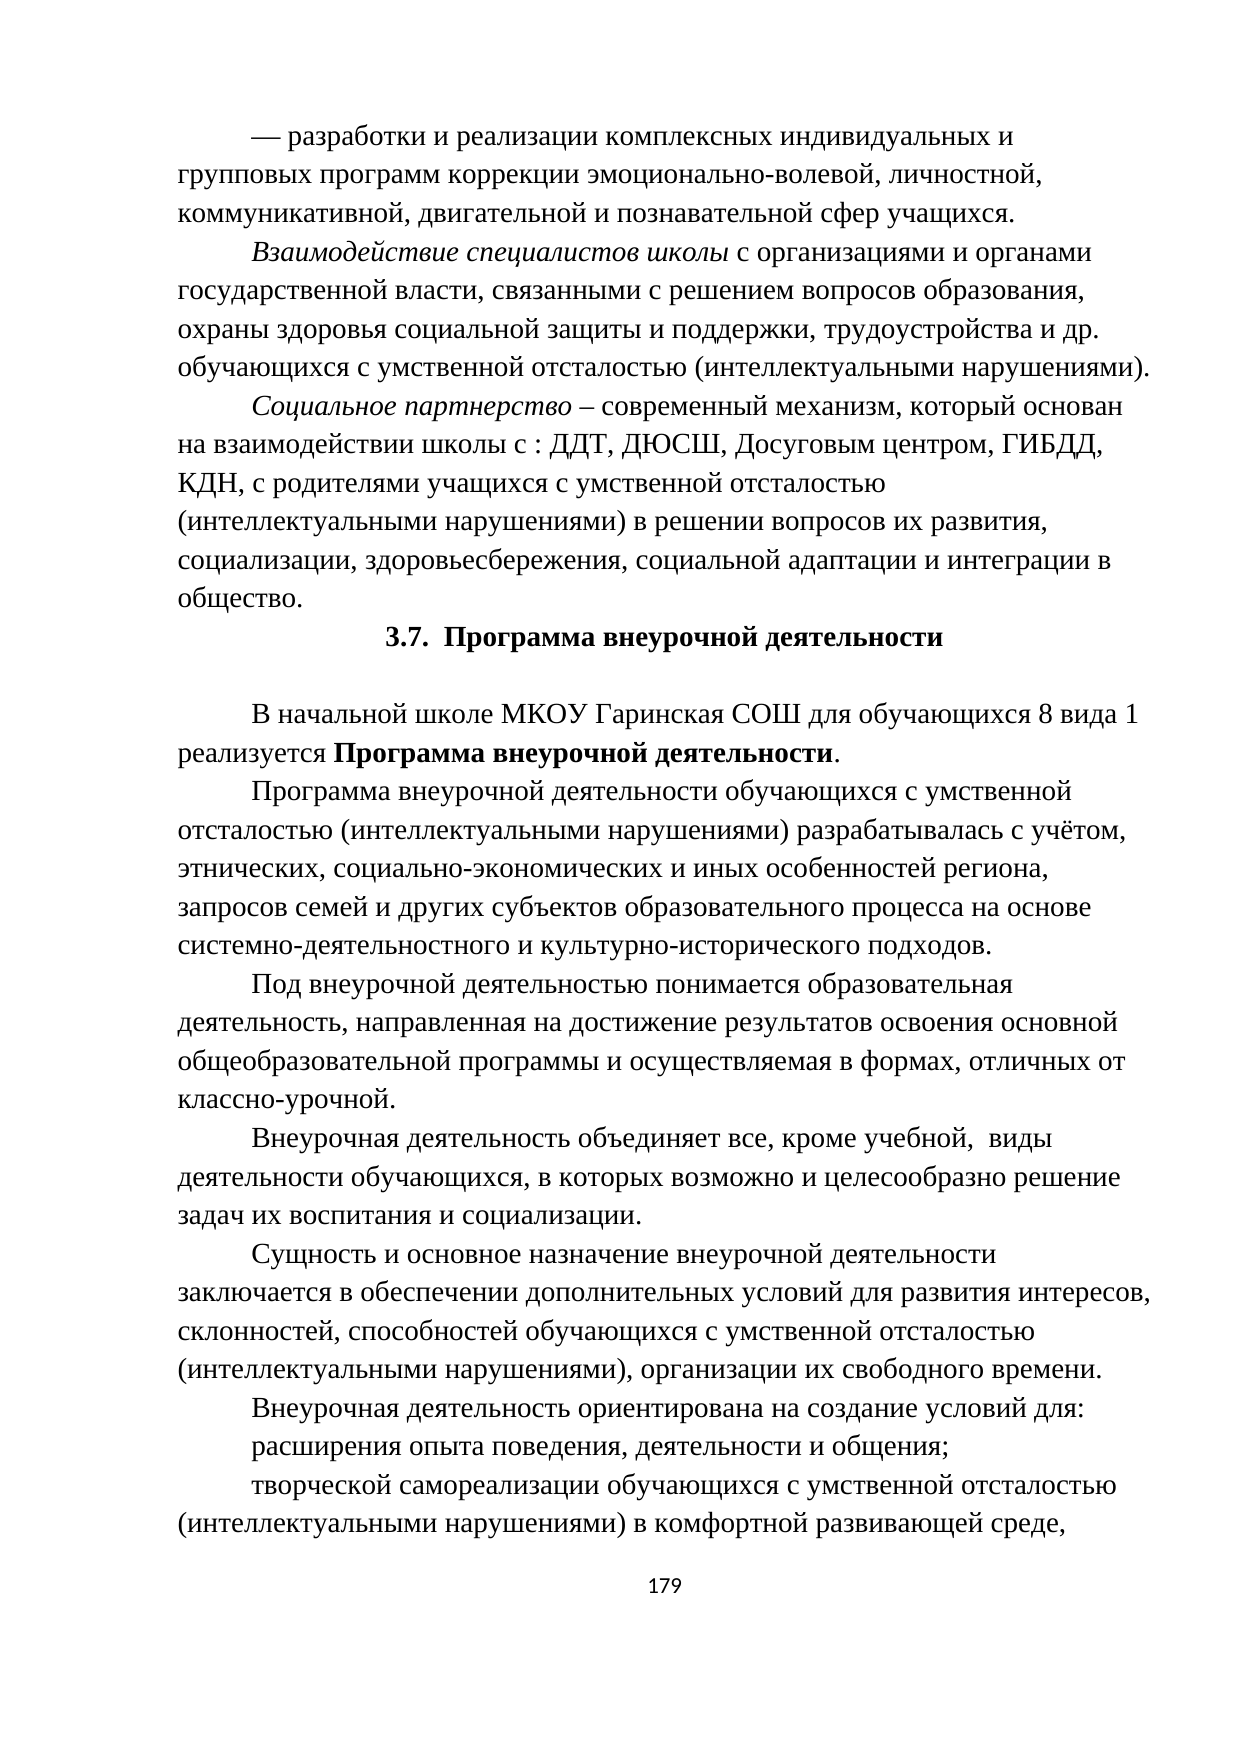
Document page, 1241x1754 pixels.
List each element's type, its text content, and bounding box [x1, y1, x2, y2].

text Сущность и основное назначение внеурочной деятельности заключается в обеспечении дополнительных условий для развития интересов, склонностей, способностей обучающихся с умственной отсталостью (интеллектуальными нарушениями), организации их свободного времени. [177, 1236, 1152, 1385]
text Под внеурочной деятельностью понимается образовательная деятельность, направленная на достижение результатов освоения основной общеобразовательной программы и осуществляемая в формах, отличных от классно-урочной. [177, 966, 1152, 1115]
text Внеурочная деятельность объединяет все, кроме учебной, виды деятельности обучающихся, в которых возможно и целесообразно решение задач их воспитания и социализации. [177, 1120, 1152, 1231]
text Социальное партнерство – современный механизм, который основан на взаимодействии школы с : ДДТ, ДЮСШ, Досуговым центром, ГИБДД, КДН, с родителями учащихся с умственной отсталостью (интеллектуальными нарушениями) в решении вопросов их развития, социализации, здоровьесбережения, социальной адаптации и интеграции в общество. [177, 388, 1152, 614]
text Взаимодействие специалистов школы с организациями и органами государственной власти, связанными с решением вопросов образования, охраны здоровья социальной защиты и поддержки, трудоустройства и др. обучающихся с умственной отсталостью (интеллектуальными нарушениями). [177, 234, 1152, 383]
text 3.7. Программа внеурочной деятельности [177, 619, 1152, 653]
text расширения опыта поведения, деятельности и общения; [177, 1428, 1152, 1462]
text ― разработки и реализации комплексных индивидуальных и групповых программ коррекции эмоционально-волевой, личностной, коммуникативной, двигательной и познавательной сфер учащихся. [177, 118, 1152, 229]
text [177, 1467, 1152, 1539]
text Внеурочная деятельность ориентирована на создание условий для: [177, 1390, 1152, 1423]
text Программа внеурочной деятельности обучающихся с умственной отсталостью (интеллектуальными нарушениями) разрабатывалась с учётом, этнических, социально-экономических и иных особенностей региона, запросов семей и других субъектов образовательного процесса на основе системно-деятельностного и культурно-исторического подходов. [177, 773, 1152, 961]
text В начальной школе МКОУ Гаринская СОШ для обучающихся 8 вида 1 [177, 696, 1152, 730]
text реализуется Программа внеурочной деятельности. [177, 735, 1152, 768]
